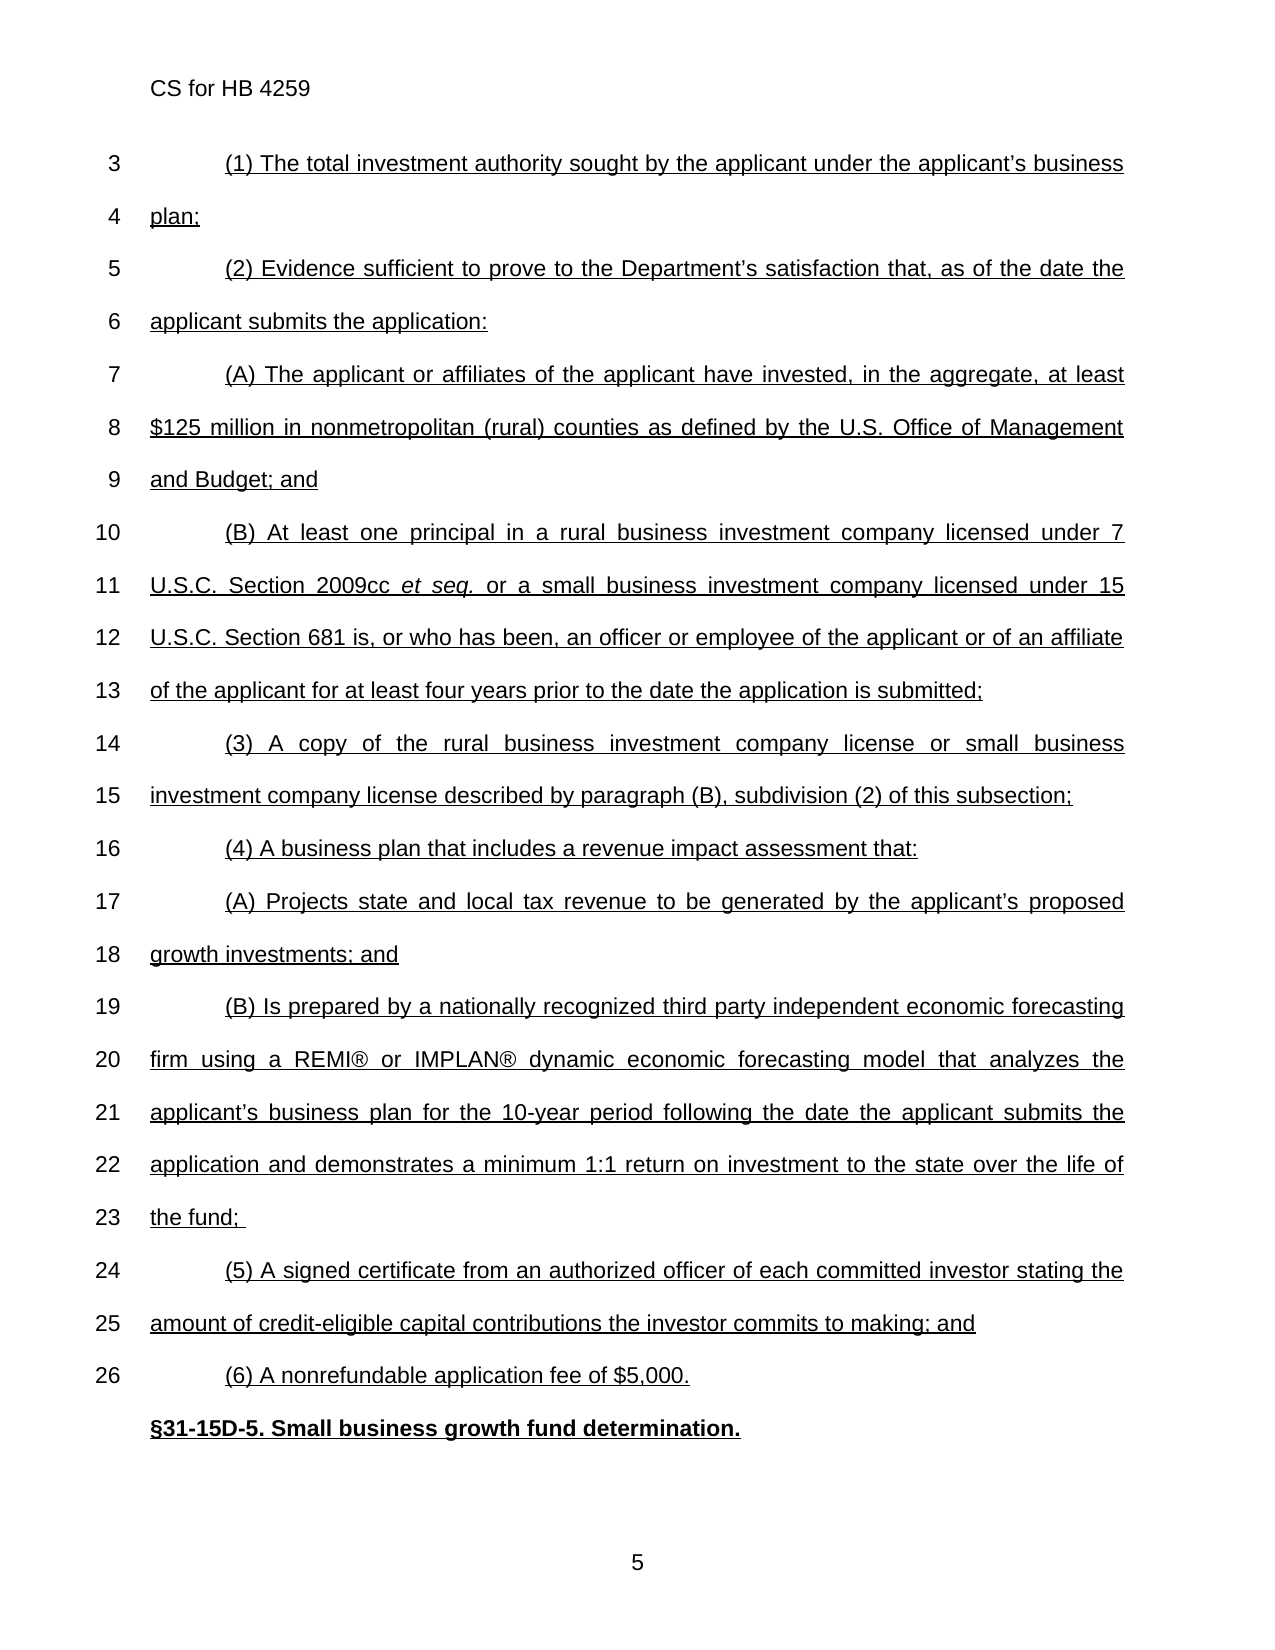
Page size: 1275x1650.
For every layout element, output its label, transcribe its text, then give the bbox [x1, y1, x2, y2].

text (2) Evidence sufficient to prove to the Department’s satisfaction that, as of the date the applicant submits the application: [150, 255, 1125, 334]
text (1) The total investment authority sought by the applicant under the applicant’s business plan; [150, 150, 1125, 229]
text (B) At least one principal in a rural business investment company licensed under 7 U.S.C. Section 2009cc et seq. or a small business investment company licensed under 15 U.S.C. Section 681 is, or who has been, an officer or employee of the applicant or of an affiliate of the applicant for at least four years prior to the date the application is submitted; [150, 596, 1125, 703]
text (B) Is prepared by a nationally recognized third party independent economic forecasting firm using a REMI® or IMPLAN® dynamic economic forecasting model that analyzes the applicant’s business plan for the 10-year period following the date the applicant submits the application and demonstrates a minimum 1:1 return on investment to the state over the life of the fund; [150, 1123, 1125, 1231]
text (5) A signed certificate from an authorized officer of each committed investor stating the amount of credit-eligible capital contributions the investor commits to making; and [150, 1257, 1125, 1336]
text (A) Projects state and local tax revenue to be generated by the applicant’s proposed growth investments; and [150, 888, 1125, 967]
text (A) The applicant or affiliates of the applicant have invested, in the aggregate, at least $125 million in nonmetropolitan (rural) counties as defined by the U.S. Office of Management and Budget; and [150, 361, 1125, 493]
text (B) Is prepared by a nationally recognized third party independent economic forecasting firm using a REMI® or IMPLAN® dynamic economic forecasting model that analyzes the applicant’s business plan for the 10-year period following the date the applicant submits the application and demonstrates a minimum 1:1 return on investment to the state over the life of the fund; [150, 993, 1125, 1069]
text (B) At least one principal in a rural business investment company licensed under 7 U.S.C. Section 2009cc et seq. or a small business investment company licensed under 15 U.S.C. Section 681 is, or who has been, an officer or employee of the applicant or of an affiliate of the applicant for at least four years prior to the date the application is submitted; [150, 519, 1125, 594]
subtitle §31-15D-5. Small business growth fund determination. [150, 1415, 1125, 1441]
text (3) A copy of the rural business investment company license or small business investment company license described by paragraph (B), subdivision (2) of this subsection; [150, 730, 1125, 809]
text (B) Is prepared by a nationally recognized third party independent economic forecasting firm using a REMI® or IMPLAN® dynamic economic forecasting model that analyzes the applicant’s business plan for the 10-year period following the date the applicant submits the application and demonstrates a minimum 1:1 return on investment to the state over the life of the fund; [150, 1070, 1125, 1121]
text (4) A business plan that includes a revenue impact assessment that: [150, 835, 1125, 862]
text (6) A nonrefundable application fee of $5,000. [150, 1362, 1125, 1389]
